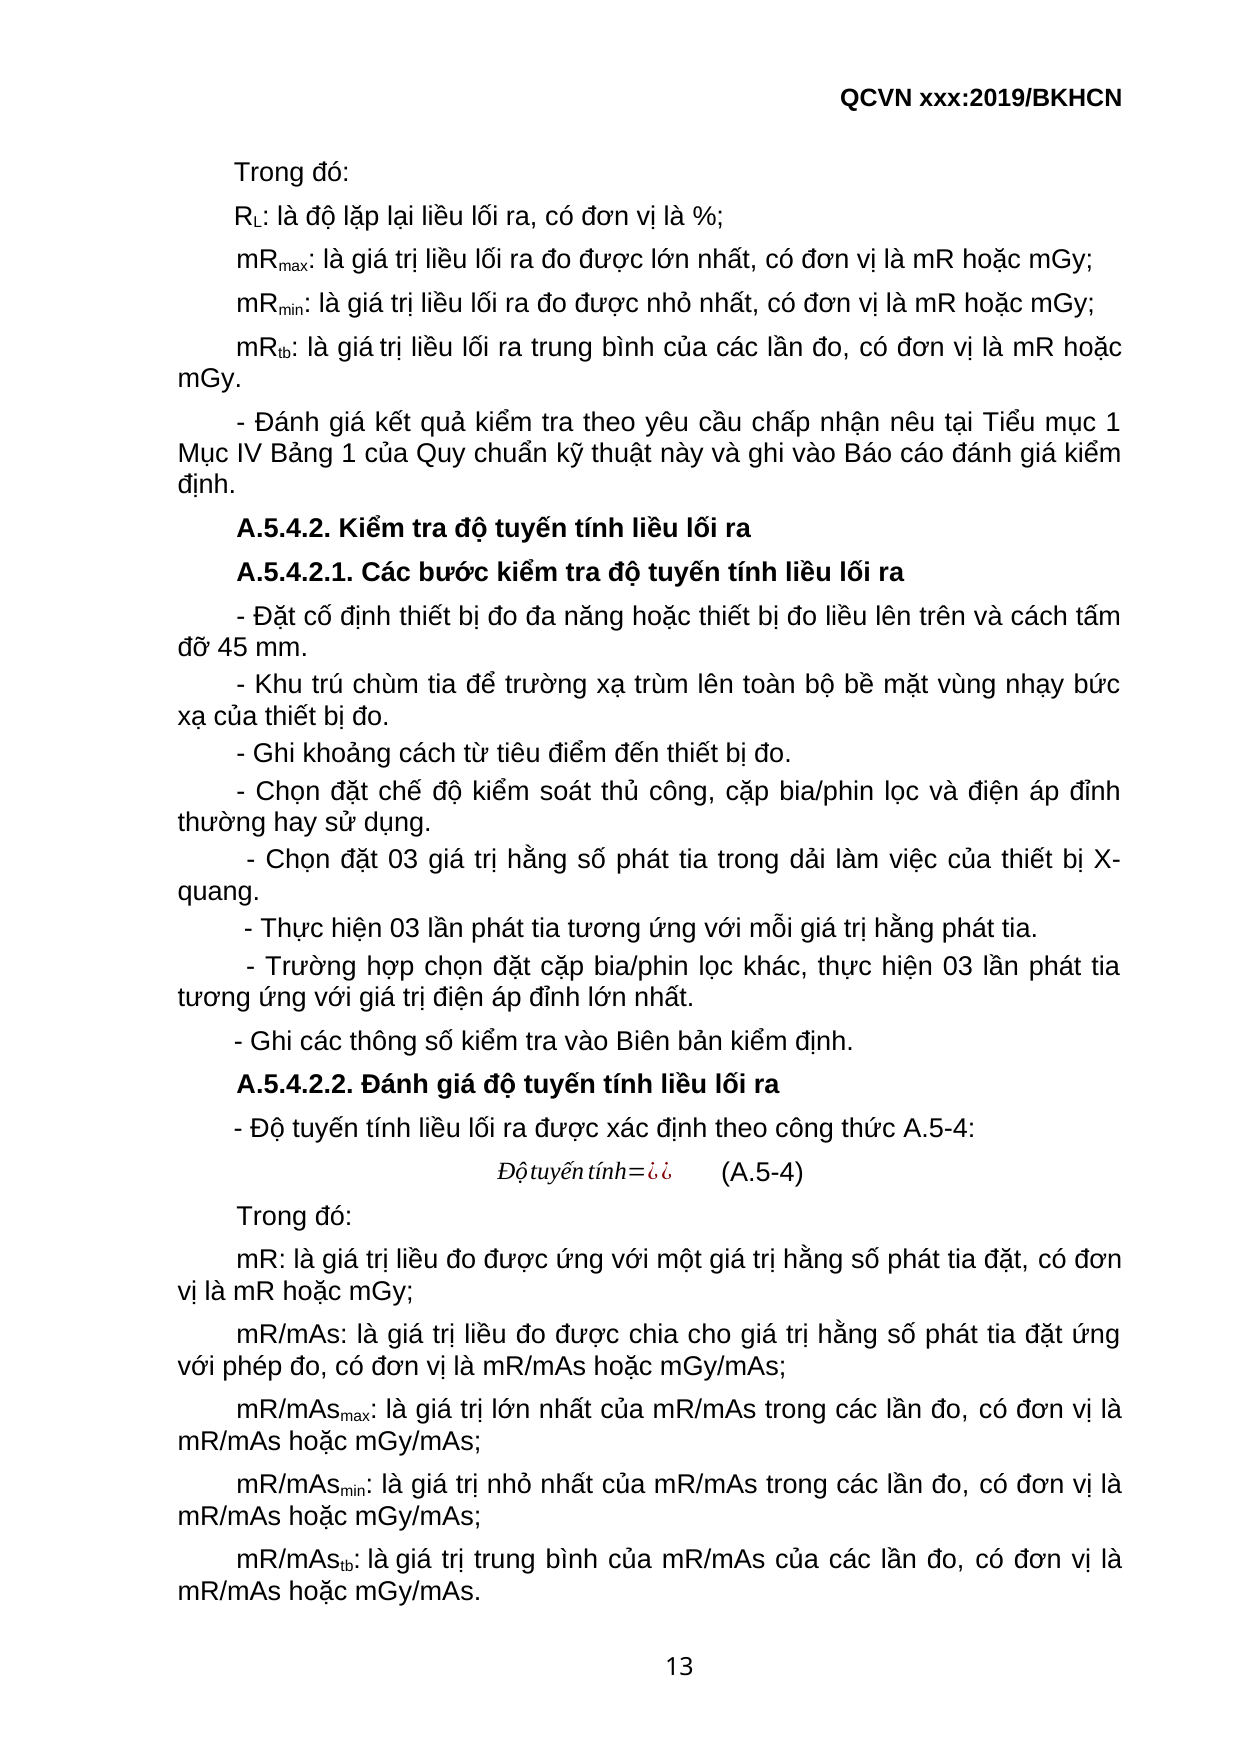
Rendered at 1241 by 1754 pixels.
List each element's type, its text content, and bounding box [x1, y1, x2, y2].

text - Chọn đặt chế độ kiểm soát thủ công, cặp bia/phin lọc và điện áp đỉnh thường hay sử dụng. [177, 774, 1122, 837]
text mRmin: là giá trị liều lối ra đo được nhỏ nhất, có đơn vị là mR hoặc mGy; [177, 287, 1122, 318]
text Trong đó: [177, 1199, 1122, 1231]
text mR/mAs: là giá trị liều đo được chia cho giá trị hằng số phát tia đặt ứng với phép đo, có đơn vị là mR/mAs hoặc mGy/mAs; [177, 1318, 1122, 1381]
text - Chọn đặt 03 giá trị hằng số phát tia trong dải làm việc của thiết bị X-quang. [177, 843, 1122, 906]
text mR: là giá trị liều đo được ứng với một giá trị hằng số phát tia đặt, có đơn vị là mR hoặc mGy; [177, 1243, 1122, 1306]
text mR/mAsmin: là giá trị nhỏ nhất của mR/mAs trong các lần đo, có đơn vị là mR/mAs hoặc mGy/mAs; [177, 1468, 1122, 1531]
text RL: là độ lặp lại liều lối ra, có đơn vị là %; [177, 199, 1122, 231]
text mR/mAstb: là giá trị trung bình của mR/mAs của các lần đo, có đơn vị là mR/mAs hoặc mGy/mAs. [177, 1543, 1122, 1606]
text - Đặt cố định thiết bị đo đa năng hoặc thiết bị đo liều lên trên và cách tấm đỡ 45 mm. [177, 599, 1122, 662]
text A.5.4.2.2. Đánh giá độ tuyến tính liều lối ra [177, 1068, 1122, 1099]
text - Đánh giá kết quả kiểm tra theo yêu cầu chấp nhận nêu tại Tiểu mục 1 Mục IV Bảng 1 của Quy chuẩn kỹ thuật này và ghi vào Báo cáo đánh giá kiểm định. [177, 406, 1122, 499]
text - Thực hiện 03 lần phát tia tương ứng với mỗi giá trị hằng phát tia. [177, 912, 1122, 943]
text - Khu trú chùm tia để trường xạ trùm lên toàn bộ bề mặt vùng nhạy bức xạ của thiết bị đo. [177, 668, 1122, 731]
text Trong đó: [177, 156, 1122, 187]
text mRtb: là giá trị liều lối ra trung bình của các lần đo, có đơn vị là mR hoặc mGy. [177, 331, 1122, 393]
text - Ghi khoảng cách từ tiêu điểm đến thiết bị đo. [177, 737, 1122, 768]
text - Độ tuyến tính liều lối ra được xác định theo công thức A.5-4: [177, 1112, 1122, 1143]
text A.5.4.2. Kiểm tra độ tuyến tính liều lối ra [177, 512, 1122, 543]
text mRmax: là giá trị liều lối ra đo được lớn nhất, có đơn vị là mR hoặc mGy; [177, 243, 1122, 274]
text (A.5-4) [177, 1156, 1122, 1187]
text A.5.4.2.1. Các bước kiểm tra độ tuyến tính liều lối ra [177, 556, 1122, 587]
text mR/mAsmax: là giá trị lớn nhất của mR/mAs trong các lần đo, có đơn vị là mR/mAs hoặc mGy/mAs; [177, 1393, 1122, 1456]
text - Ghi các thông số kiểm tra vào Biên bản kiểm định. [177, 1024, 1122, 1056]
text - Trường hợp chọn đặt cặp bia/phin lọc khác, thực hiện 03 lần phát tia tương ứng với giá trị điện áp đỉnh lớn nhất. [177, 949, 1122, 1012]
